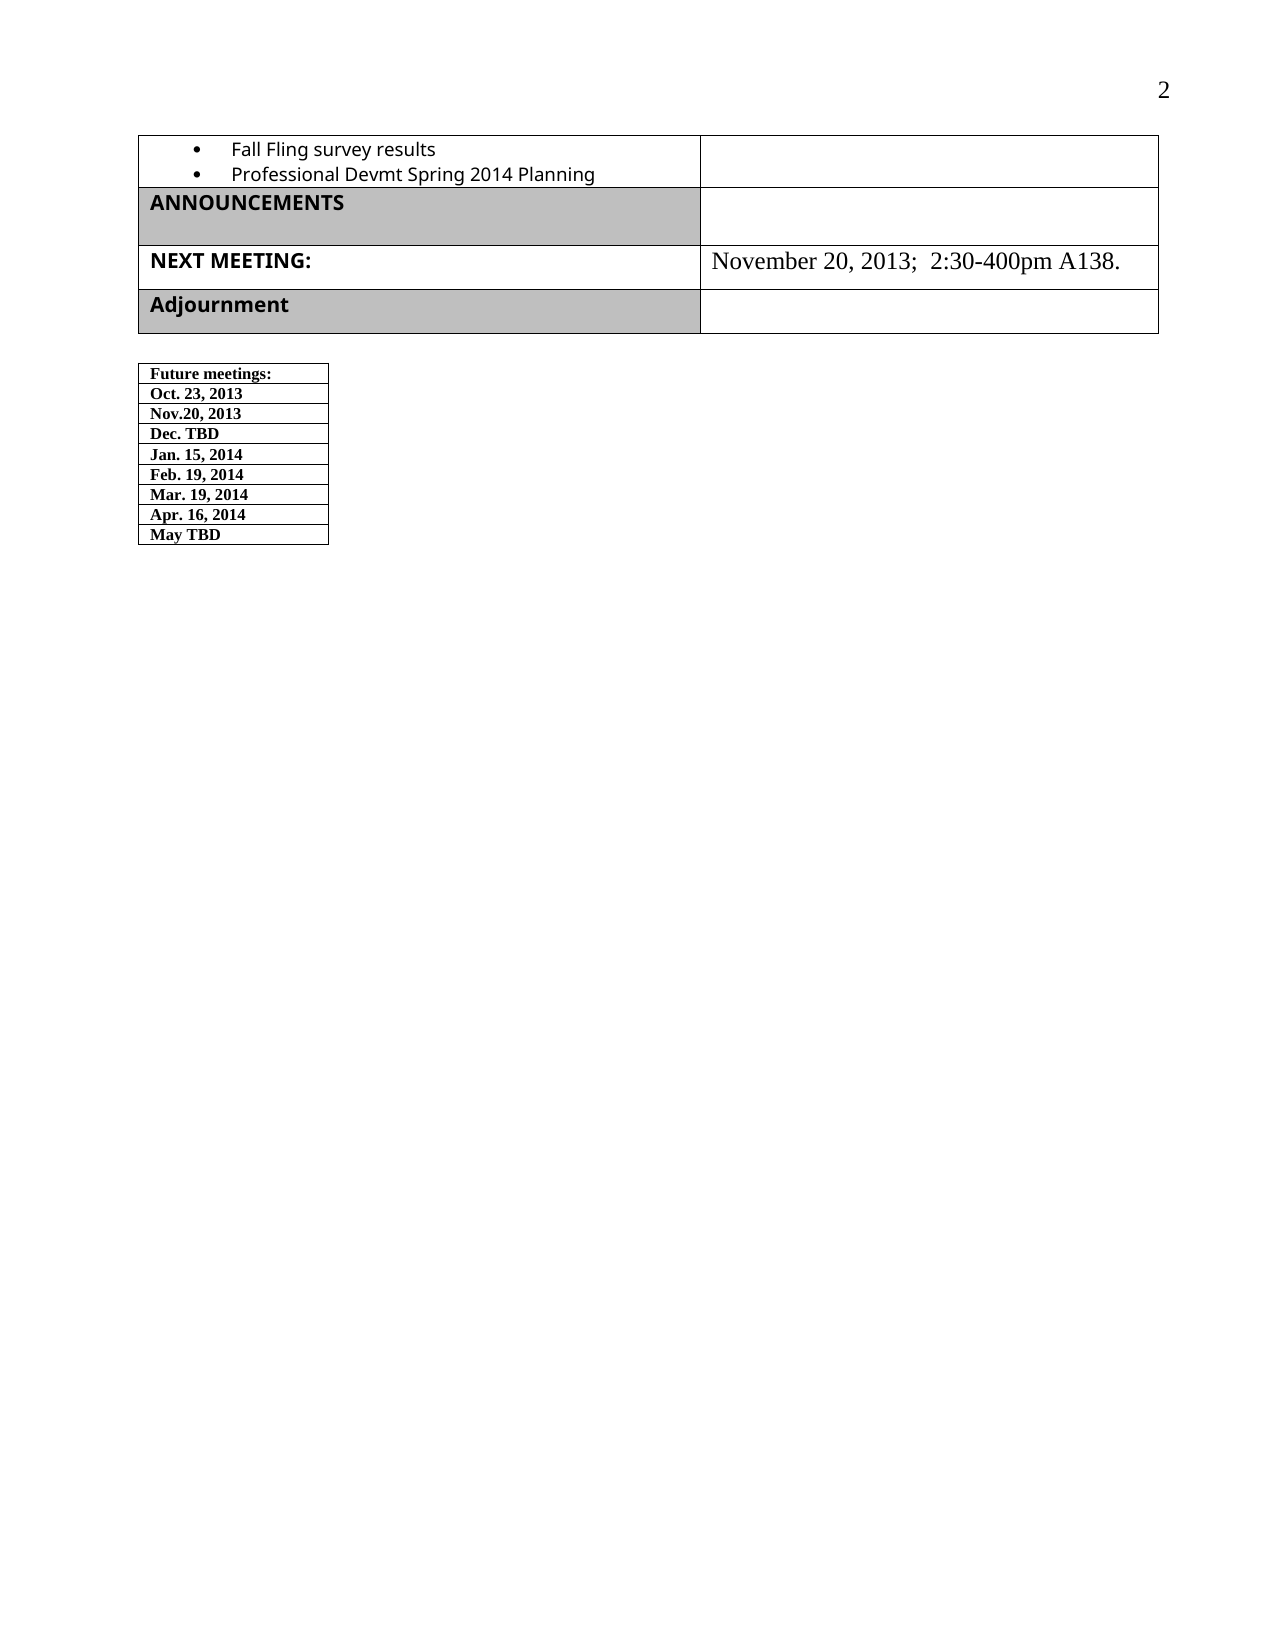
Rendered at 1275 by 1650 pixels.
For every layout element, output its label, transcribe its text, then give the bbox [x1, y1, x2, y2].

table_cell Adjournment [139, 290, 700, 333]
table_cell May TBD [139, 525, 328, 544]
table_header Future meetings: [139, 364, 328, 383]
table_cell Nov.20, 2013 [139, 404, 328, 423]
table_cell [701, 188, 1158, 245]
table_cell NEXT MEETING: [139, 246, 700, 289]
table_cell [701, 136, 1158, 187]
table_cell ANNOUNCEMENTS [139, 188, 700, 245]
table_cell Apr. 16, 2014 [139, 505, 328, 524]
table_cell Mar. 19, 2014 [139, 485, 328, 504]
table_cell Feb. 19, 2014 [139, 465, 328, 484]
table_cell Fall Fling survey results Professional Devmt Spring 2014 Planning [139, 136, 700, 187]
table_cell Dec. TBD [139, 424, 328, 443]
table_cell November 20, 2013; 2:30-400pm A138. [701, 246, 1158, 289]
table_cell Oct. 23, 2013 [139, 384, 328, 403]
table_cell Jan. 15, 2014 [139, 444, 328, 463]
table_cell [701, 290, 1158, 333]
